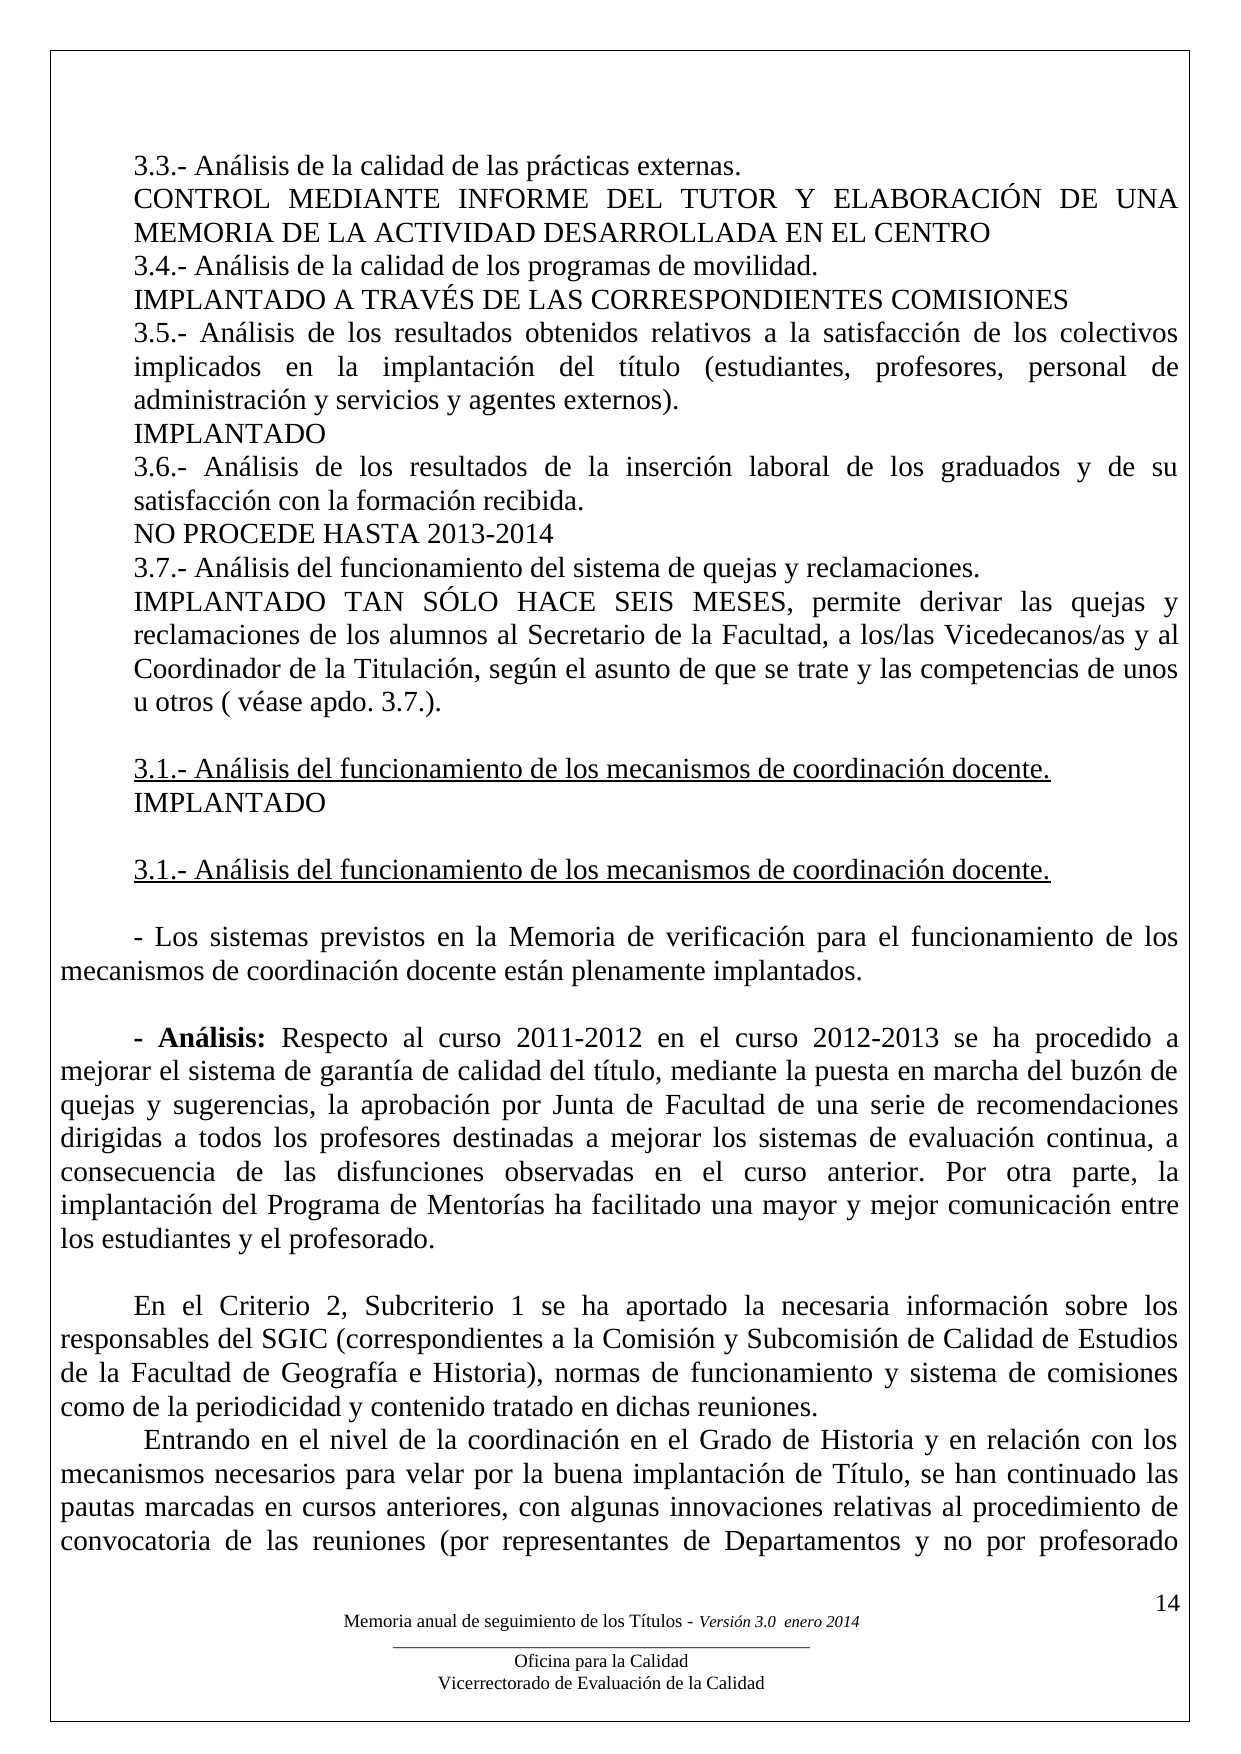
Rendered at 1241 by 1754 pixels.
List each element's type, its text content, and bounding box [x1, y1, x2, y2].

text - Los sistemas previstos en la Memoria de verificación para el funcionamiento de los mecanismos de coordinación docente están plenamente implantados. [60, 919, 1180, 986]
text IMPLANTADO TAN SÓLO HACE SEIS MESES, permite derivar las quejas y reclamaciones de los alumnos al Secretario de la Facultad, a los/las Vicedecanos/as y al Coordinador de la Titulación, según el asunto de que se trate y las competencias de unos u otros ( véase apdo. 3.7.). [133, 584, 1180, 718]
text 3.3.- Análisis de la calidad de las prácticas externas. [133, 148, 1180, 181]
text 3.4.- Análisis de la calidad de los programas de movilidad. [133, 248, 1180, 282]
text CONTROL MEDIANTE INFORME DEL TUTOR Y ELABORACIÓN DE UNA MEMORIA DE LA ACTIVIDAD DESARROLLADA EN EL CENTRO [133, 181, 1180, 248]
text IMPLANTADO [133, 416, 1180, 449]
text IMPLANTADO [133, 785, 1180, 818]
text - Análisis: Respecto al curso 2011-2012 en el curso 2012-2013 se ha procedido a mejorar el sistema de garantía de calidad del título, mediante la puesta en marcha del buzón de quejas y sugerencias, la aprobación por Junta de Facultad de una serie de recomendaciones dirigidas a todos los profesores destinadas a mejorar los sistemas de evaluación continua, a consecuencia de las disfunciones observadas en el curso anterior. Por otra parte, la implantación del Programa de Mentorías ha facilitado una mayor y mejor comunicación entre los estudiantes y el profesorado. [60, 1020, 1180, 1254]
text 3.7.- Análisis del funcionamiento del sistema de quejas y reclamaciones. [133, 550, 1180, 584]
text NO PROCEDE HASTA 2013-2014 [133, 517, 1180, 550]
text 3.1.- Análisis del funcionamiento de los mecanismos de coordinación docente. [133, 751, 1180, 785]
text 3.5.- Análisis de los resultados obtenidos relativos a la satisfacción de los colectivos implicados en la implantación del título (estudiantes, profesores, personal de administración y servicios y agentes externos). [133, 315, 1180, 416]
text En el Criterio 2, Subcriterio 1 se ha aportado la necesaria información sobre los responsables del SGIC (correspondientes a la Comisión y Subcomisión de Calidad de Estudios de la Facultad de Geografía e Historia), normas de funcionamiento y sistema de comisiones como de la periodicidad y contenido tratado en dichas reuniones. [60, 1288, 1180, 1422]
text 3.6.- Análisis de los resultados de la inserción laboral de los graduados y de su satisfacción con la formación recibida. [133, 449, 1180, 517]
text 3.1.- Análisis del funcionamiento de los mecanismos de coordinación docente. [133, 852, 1180, 886]
text IMPLANTADO A TRAVÉS DE LAS CORRESPONDIENTES COMISIONES [133, 282, 1180, 315]
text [60, 1422, 1180, 1556]
